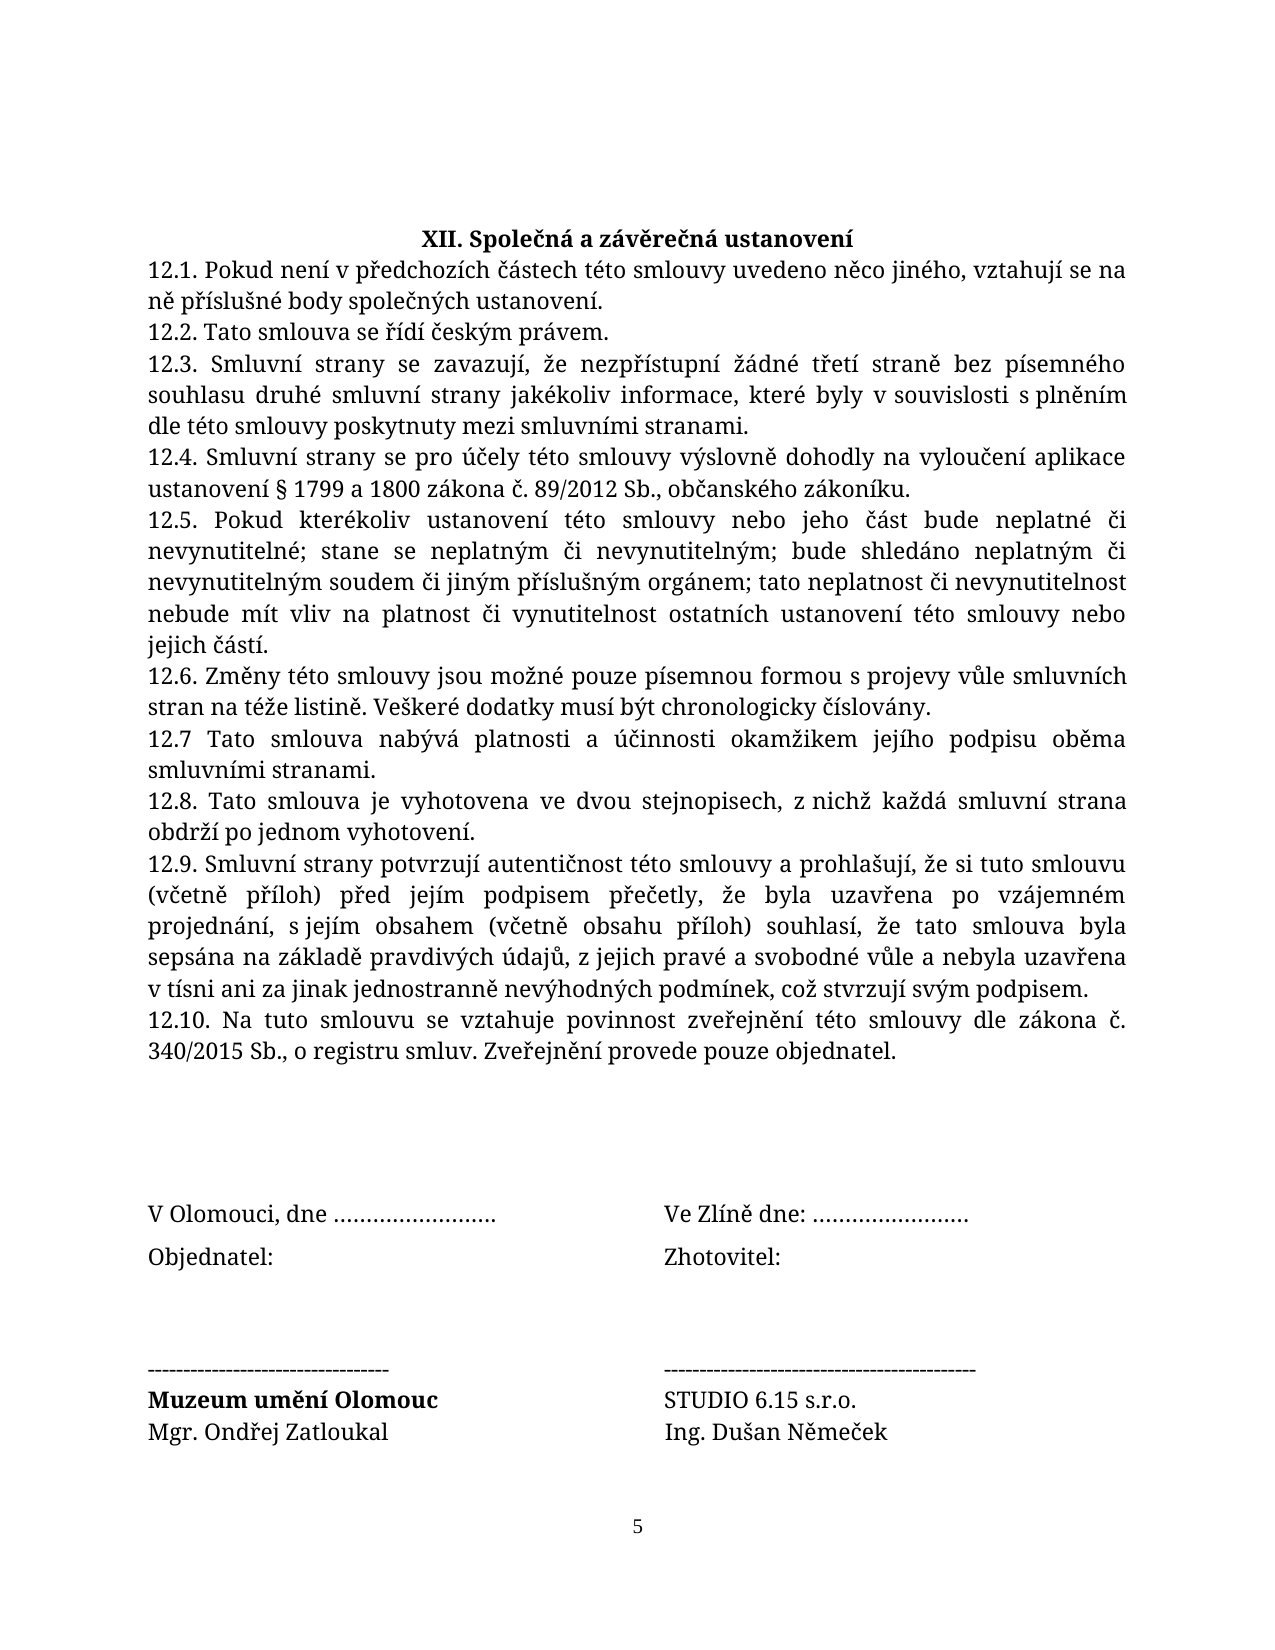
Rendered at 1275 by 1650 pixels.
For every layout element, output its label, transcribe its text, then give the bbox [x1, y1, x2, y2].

text XII. Společná a závěrečná ustanovení [148, 223, 1127, 254]
text 12.10. Na tuto smlouvu se vztahuje povinnost zveřejnění této smlouvy dle zákona č. 340/2015 Sb., o registru smluv. Zveřejnění provede pouze objednatel. [148, 1004, 1127, 1066]
text Mgr. Ondřej Zatloukal Ing. Dušan Němeček [148, 1415, 1127, 1447]
text Objednatel: Zhotovitel: [148, 1241, 1127, 1273]
text V Olomouci, dne ……………………. Ve Zlíně dne: …………………… [148, 1198, 1127, 1229]
text Muzeum umění Olomouc STUDIO 6.15 s.r.o. [148, 1384, 1127, 1415]
text 12.2. Tato smlouva se řídí českým právem. [148, 316, 1127, 348]
text ---------------------------------- -------------------------------------------- [148, 1353, 1127, 1384]
text 12.8. Tato smlouva je vyhotovena ve dvou stejnopisech, z nichž každá smluvní strana obdrží po jednom vyhotovení. [148, 785, 1127, 848]
text 12.1. Pokud není v předchozích částech této smlouvy uvedeno něco jiného, vztahují se na ně příslušné body společných ustanovení. [148, 254, 1127, 316]
text 12.4. Smluvní strany se pro účely této smlouvy výslovně dohodly na vyloučení aplikace ustanovení § 1799 a 1800 zákona č. 89/2012 Sb., občanského zákoníku. [148, 441, 1127, 504]
text 12.5. Pokud kterékoliv ustanovení této smlouvy nebo jeho část bude neplatné či nevynutitelné; stane se neplatným či nevynutitelným; bude shledáno neplatným či nevynutitelným soudem či jiným příslušným orgánem; tato neplatnost či nevynutitelnost nebude mít vliv na platnost či vynutitelnost ostatních ustanovení této smlouvy nebo jejich částí. [148, 504, 1127, 660]
text 12.3. Smluvní strany se zavazují, že nezpřístupní žádné třetí straně bez písemného souhlasu druhé smluvní strany jakékoliv informace, které byly v souvislosti s plněním dle této smlouvy poskytnuty mezi smluvními stranami. [148, 348, 1127, 441]
text 12.7 Tato smlouva nabývá platnosti a účinnosti okamžikem jejího podpisu oběma smluvními stranami. [148, 723, 1127, 785]
text 12.6. Změny této smlouvy jsou možné pouze písemnou formou s projevy vůle smluvních stran na téže listině. Veškeré dodatky musí být chronologicky číslovány. [148, 660, 1127, 723]
text 12.9. Smluvní strany potvrzují autentičnost této smlouvy a prohlašují, že si tuto smlouvu (včetně příloh) před jejím podpisem přečetly, že byla uzavřena po vzájemném projednání, s jejím obsahem (včetně obsahu příloh) souhlasí, že tato smlouva byla sepsána na základě pravdivých údajů, z jejich pravé a svobodné vůle a nebyla uzavřena v tísni ani za jinak jednostranně nevýhodných podmínek, což stvrzují svým podpisem. [148, 848, 1127, 1004]
